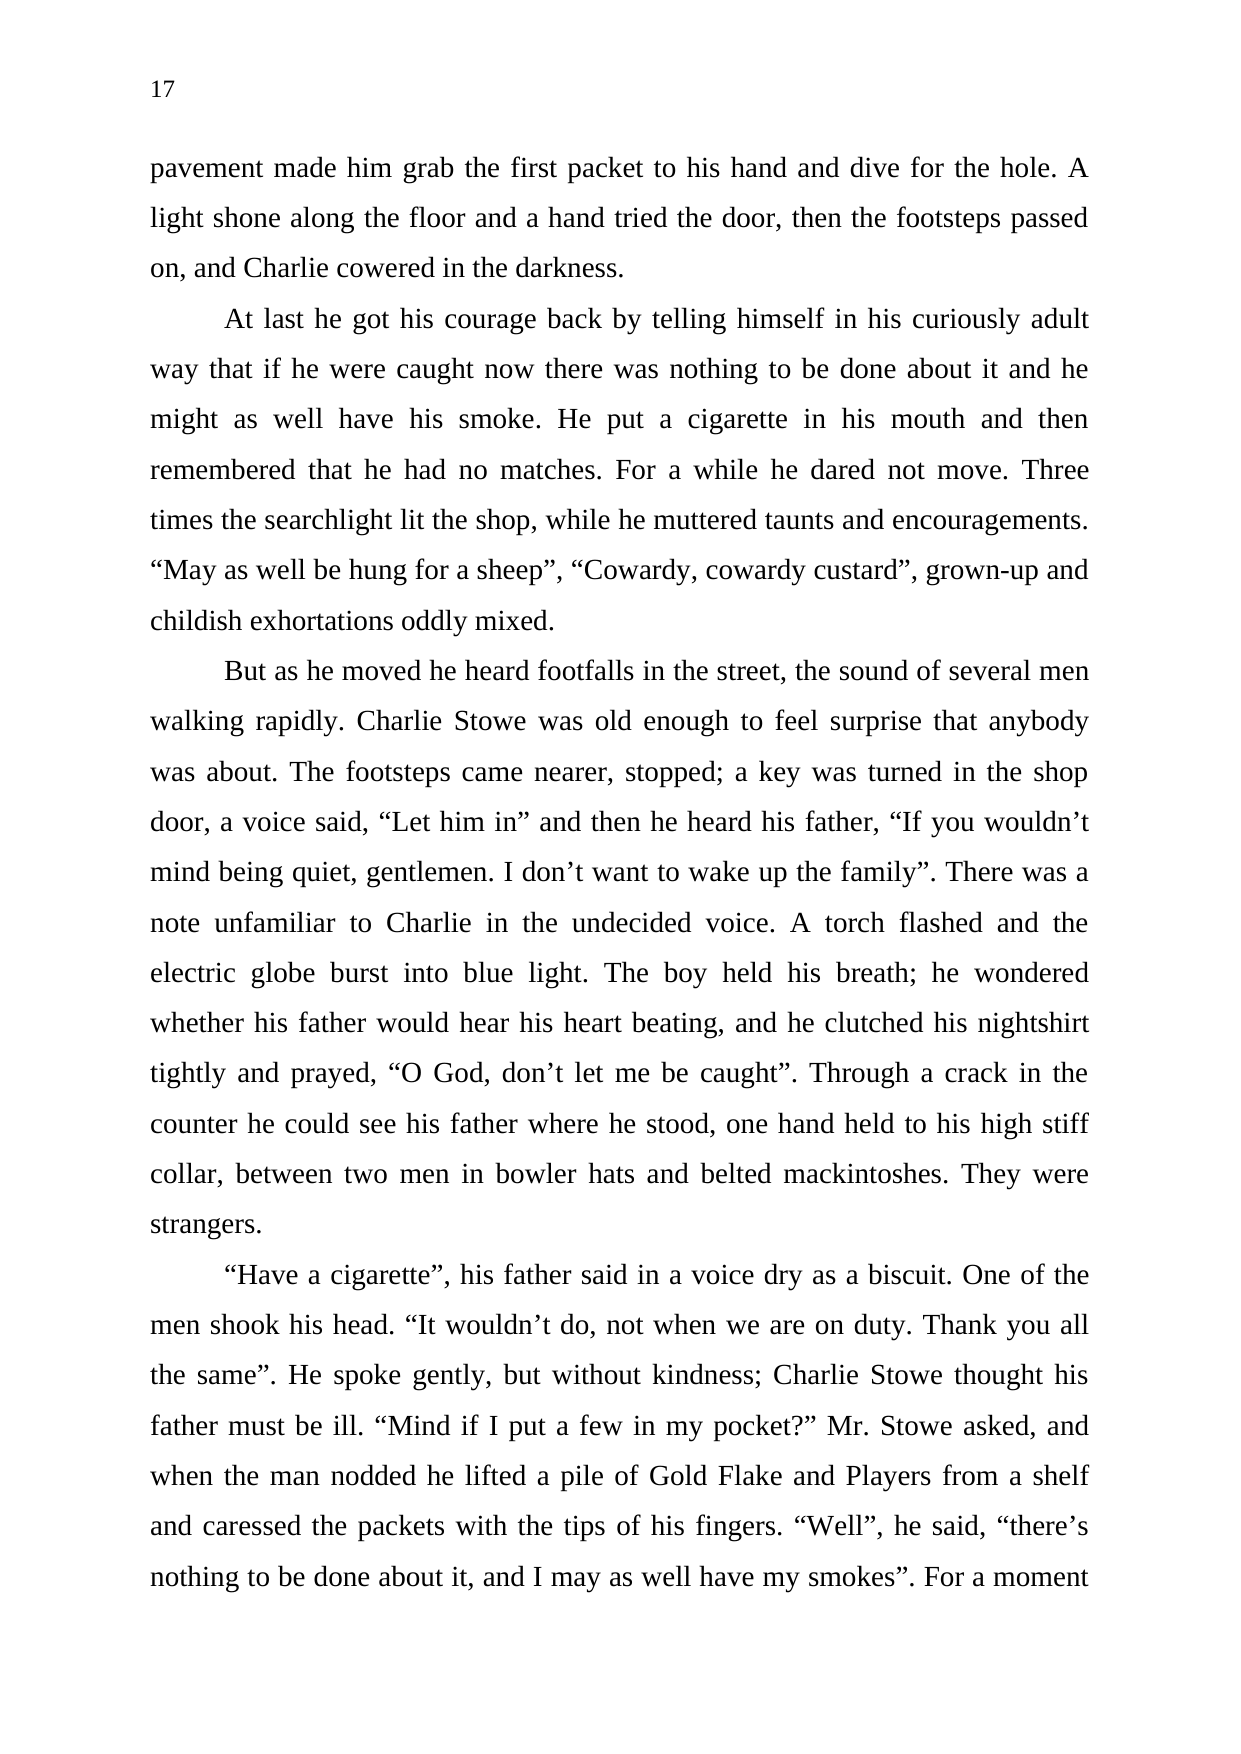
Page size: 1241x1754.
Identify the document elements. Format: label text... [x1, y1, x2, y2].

text At last he got his courage back by telling himself in his curiously adult way that if he were caught now there was nothing to be done about it and he might as well have his smoke. He put a cigarette in his mouth and then remembered that he had no matches. For a while he dared not move. Three times the searchlight lit the shop, while he muttered taunts and encouragements. “May as well be hung for a sheep”, “Cowardy, cowardy custard”, grown-up and childish exhortations oddly mixed. [150, 301, 1090, 636]
text But as he moved he heard footfalls in the street, the sound of several men walking rapidly. Charlie Stowe was old enough to feel surprise that anybody was about. The footsteps came nearer, stopped; a key was turned in the shop door, a voice said, “Let him in” and then he heard his father, “If you wouldn’t mind being quiet, gentlemen. I don’t want to wake up the family”. There was a note unfamiliar to Charlie in the undecided voice. A torch flashed and the electric globe burst into blue light. The boy held his breath; he wondered whether his father would hear his heart beating, and he clutched his nightshirt tightly and prayed, “O God, don’t let me be caught”. Through a crack in the counter he could see his father where he stood, one hand held to his high stiff collar, between two men in bowler hats and belted mackintoshes. They were strangers. [150, 653, 1090, 1240]
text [150, 1257, 1090, 1592]
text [150, 150, 1090, 284]
